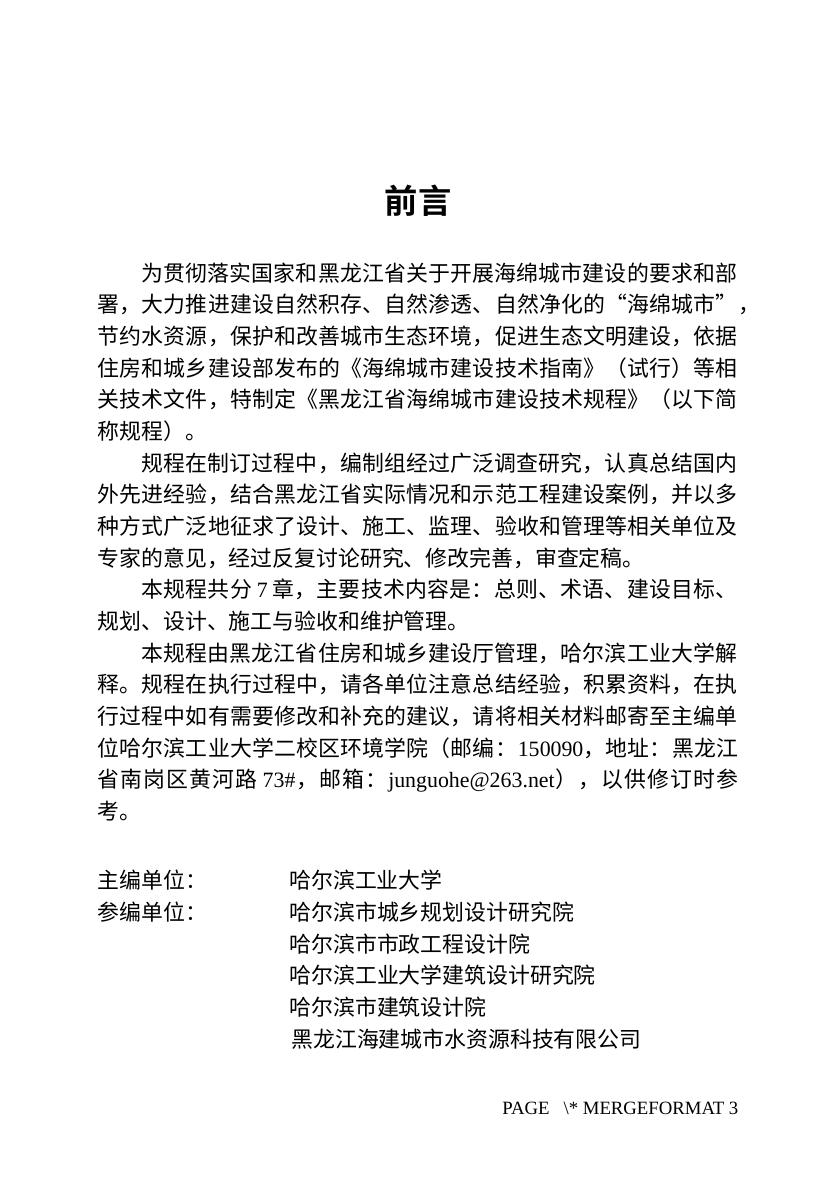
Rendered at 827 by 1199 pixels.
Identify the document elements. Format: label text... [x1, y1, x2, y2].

text 本规程由黑龙江省住房和城乡建设厅管理，哈尔滨工业大学解释。规程在执行过程中，请各单位注意总结经验，积累资料，在执行过程中如有需要修改和补充的建议，请将相关材料邮寄至主编单位哈尔滨工业大学二校区环境学院（邮编：150090，地址：黑龙江省南岗区黄河路73#，邮箱：junguohe@263.net），以供修订时参考。 [97, 636, 738, 826]
table_header 主编单位： [86, 863, 278, 895]
text 规程在制订过程中，编制组经过广泛调查研究，认真总结国内外先进经验，结合黑龙江省实际情况和示范工程建设案例，并以多种方式广泛地征求了设计、施工、监理、验收和管理等相关单位及专家的意见，经过反复讨论研究、修改完善，审查定稿。 [97, 446, 738, 572]
text 本规程共分7章，主要技术内容是：总则、术语、建设目标、规划、设计、施工与验收和维护管理。 [97, 572, 738, 636]
table_header 哈尔滨工业大学 [278, 863, 751, 895]
table_cell 参编单位： [86, 895, 278, 1053]
text 前言 [97, 143, 738, 231]
text 为贯彻落实国家和黑龙江省关于开展海绵城市建设的要求和部署，大力推进建设自然积存、自然渗透、自然净化的“海绵城市”，节约水资源，保护和改善城市生态环境，促进生态文明建设，依据住房和城乡建设部发布的《海绵城市建设技术指南》（试行）等相关技术文件，特制定《黑龙江省海绵城市建设技术规程》（以下简称规程）。 [97, 256, 738, 446]
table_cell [278, 895, 751, 1053]
